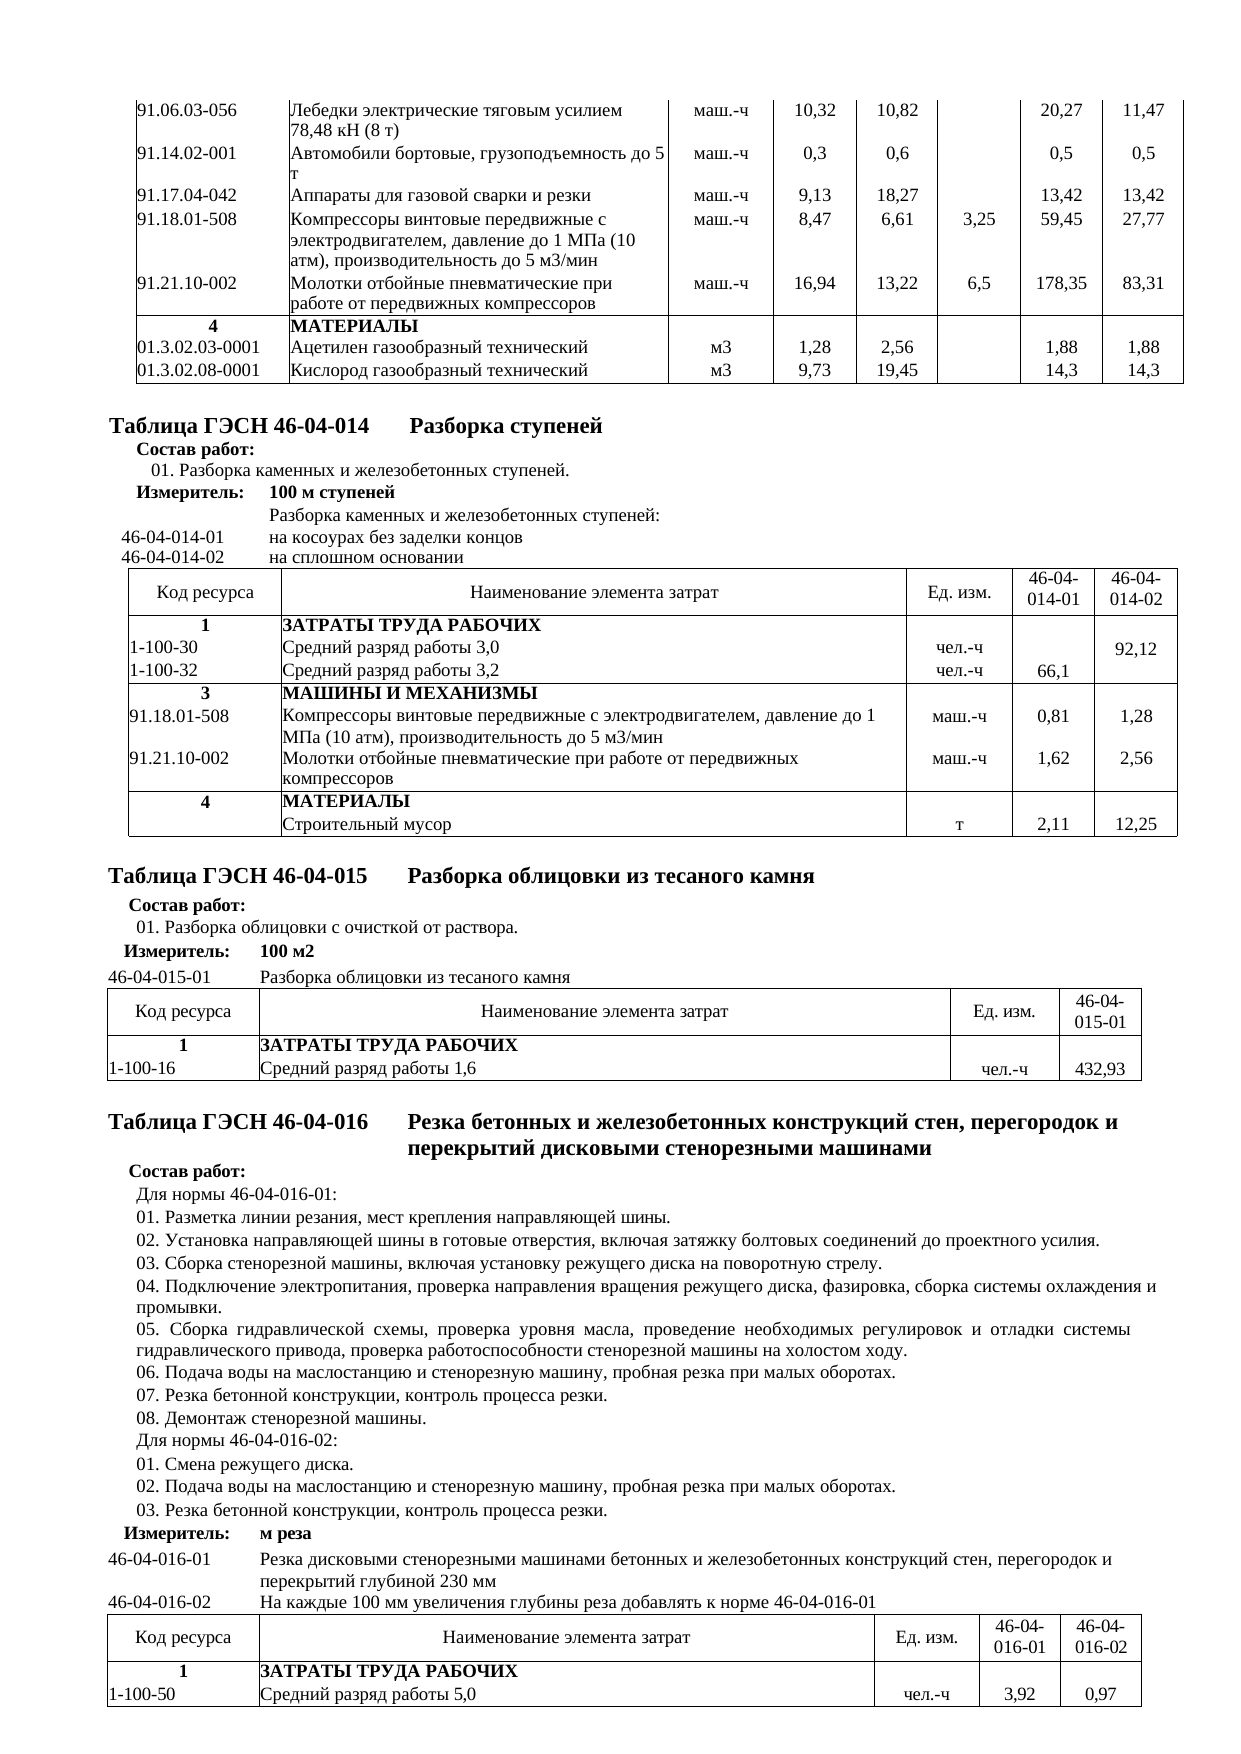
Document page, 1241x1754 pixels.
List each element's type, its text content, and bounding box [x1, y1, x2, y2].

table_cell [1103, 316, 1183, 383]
list Сборка гидравлической схемы, проверка уровня масла, проведение необходимых регулировок и отладки системы гидравлического привода, проверка работоспособности стенорезной машины на холостом ходу. [136, 1318, 1183, 1361]
list Резка бетонной конструкции, контроль процесса резки. [136, 1383, 1223, 1405]
text Разборка каменных и железобетонных ступеней: [109, 504, 1223, 525]
subtitle Таблица ГЭСН 46-04-016 Резка бетонных и железобетонных конструкций стен, перегородок и перекрытий дисковыми стенорезными машинами [108, 1108, 1161, 1160]
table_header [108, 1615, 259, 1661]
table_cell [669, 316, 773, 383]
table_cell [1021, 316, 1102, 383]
list Резка дисковыми стенорезными машинами бетонных и железобетонных конструкций стен, перегородок и перекрытий глубиной 230 мм [108, 1548, 1156, 1591]
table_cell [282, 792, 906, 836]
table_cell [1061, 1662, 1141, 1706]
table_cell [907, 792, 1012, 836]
list Подача воды на маслостанцию и стенорезную машину, пробная резка при малых оборотах. [136, 1475, 1223, 1497]
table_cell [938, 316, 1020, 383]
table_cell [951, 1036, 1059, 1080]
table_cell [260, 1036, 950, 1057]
list Установка направляющей шины в готовые отверстия, включая затяжку болтовых соединений до проектного усилия. [136, 1229, 1223, 1251]
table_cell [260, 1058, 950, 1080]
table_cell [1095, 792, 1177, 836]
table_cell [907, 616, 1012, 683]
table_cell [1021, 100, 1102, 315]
list Смена режущего диска. [136, 1452, 1223, 1474]
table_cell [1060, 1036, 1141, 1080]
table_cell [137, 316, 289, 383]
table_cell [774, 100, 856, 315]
subtitle Состав работ: [128, 894, 1223, 915]
list На каждые 100 мм увеличения глубины реза добавлять к норме 46-04-016-01 [108, 1591, 1223, 1612]
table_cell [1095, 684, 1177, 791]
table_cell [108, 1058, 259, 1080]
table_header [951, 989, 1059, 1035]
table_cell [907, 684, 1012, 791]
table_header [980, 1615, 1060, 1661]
text 01. Разборка облицовки с очисткой от раствора. [136, 916, 1223, 938]
text 46-04-014-01 на косоурах без заделки концов [121, 527, 1223, 548]
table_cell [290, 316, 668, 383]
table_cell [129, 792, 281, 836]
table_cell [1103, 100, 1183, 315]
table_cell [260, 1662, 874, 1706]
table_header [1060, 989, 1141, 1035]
list Разметка линии резания, мест крепления направляющей шины. [136, 1206, 1223, 1227]
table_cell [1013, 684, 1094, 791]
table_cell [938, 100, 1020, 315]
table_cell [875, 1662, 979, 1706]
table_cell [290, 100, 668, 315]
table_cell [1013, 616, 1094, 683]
text Измеритель: 100 м ступеней [109, 481, 1223, 502]
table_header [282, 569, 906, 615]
subtitle Состав работ: [128, 1160, 1223, 1182]
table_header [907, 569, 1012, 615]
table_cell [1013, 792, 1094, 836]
list Демонтаж стенорезной машины. Для нормы 46-04-016-02: [136, 1407, 431, 1451]
text Состав работ: [109, 438, 1223, 460]
subtitle Таблица ГЭСН 46-04-015 Разборка облицовки из тесаного камня [108, 863, 1223, 889]
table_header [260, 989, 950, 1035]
text Для нормы 46-04-016-01: [136, 1183, 1223, 1204]
list Сборка стенорезной машины, включая установку режущего диска на поворотную стрелу. [136, 1252, 1223, 1274]
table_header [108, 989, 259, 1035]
text Таблица ГЭСН 46-04-014 Разборка ступеней [109, 413, 1223, 438]
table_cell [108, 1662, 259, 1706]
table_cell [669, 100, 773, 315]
list Разборка облицовки из тесаного камня [108, 966, 1223, 987]
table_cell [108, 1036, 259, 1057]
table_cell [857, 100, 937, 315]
list Резка бетонной конструкции, контроль процесса резки. [136, 1499, 1223, 1520]
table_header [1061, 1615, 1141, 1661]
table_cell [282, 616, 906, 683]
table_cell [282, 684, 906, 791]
list Подача воды на маслостанцию и стенорезную машину, пробная резка при малых оборотах. [136, 1361, 1223, 1382]
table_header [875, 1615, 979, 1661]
text 46-04-014-02 на сплошном основании [121, 548, 1223, 568]
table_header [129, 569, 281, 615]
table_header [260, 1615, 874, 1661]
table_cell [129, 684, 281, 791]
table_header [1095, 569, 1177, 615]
text 01. Разборка каменных и железобетонных ступеней. [151, 460, 1223, 481]
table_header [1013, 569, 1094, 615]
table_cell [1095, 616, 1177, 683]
subtitle Измеритель: м реза [124, 1522, 1223, 1544]
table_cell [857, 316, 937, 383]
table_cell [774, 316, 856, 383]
list Подключение электропитания, проверка направления вращения режущего диска, фазировка, сборка системы охлаждения и промывки. [136, 1276, 1183, 1318]
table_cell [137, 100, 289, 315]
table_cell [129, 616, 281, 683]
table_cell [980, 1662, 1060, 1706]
subtitle Измеритель: 100 м2 [124, 940, 1223, 961]
